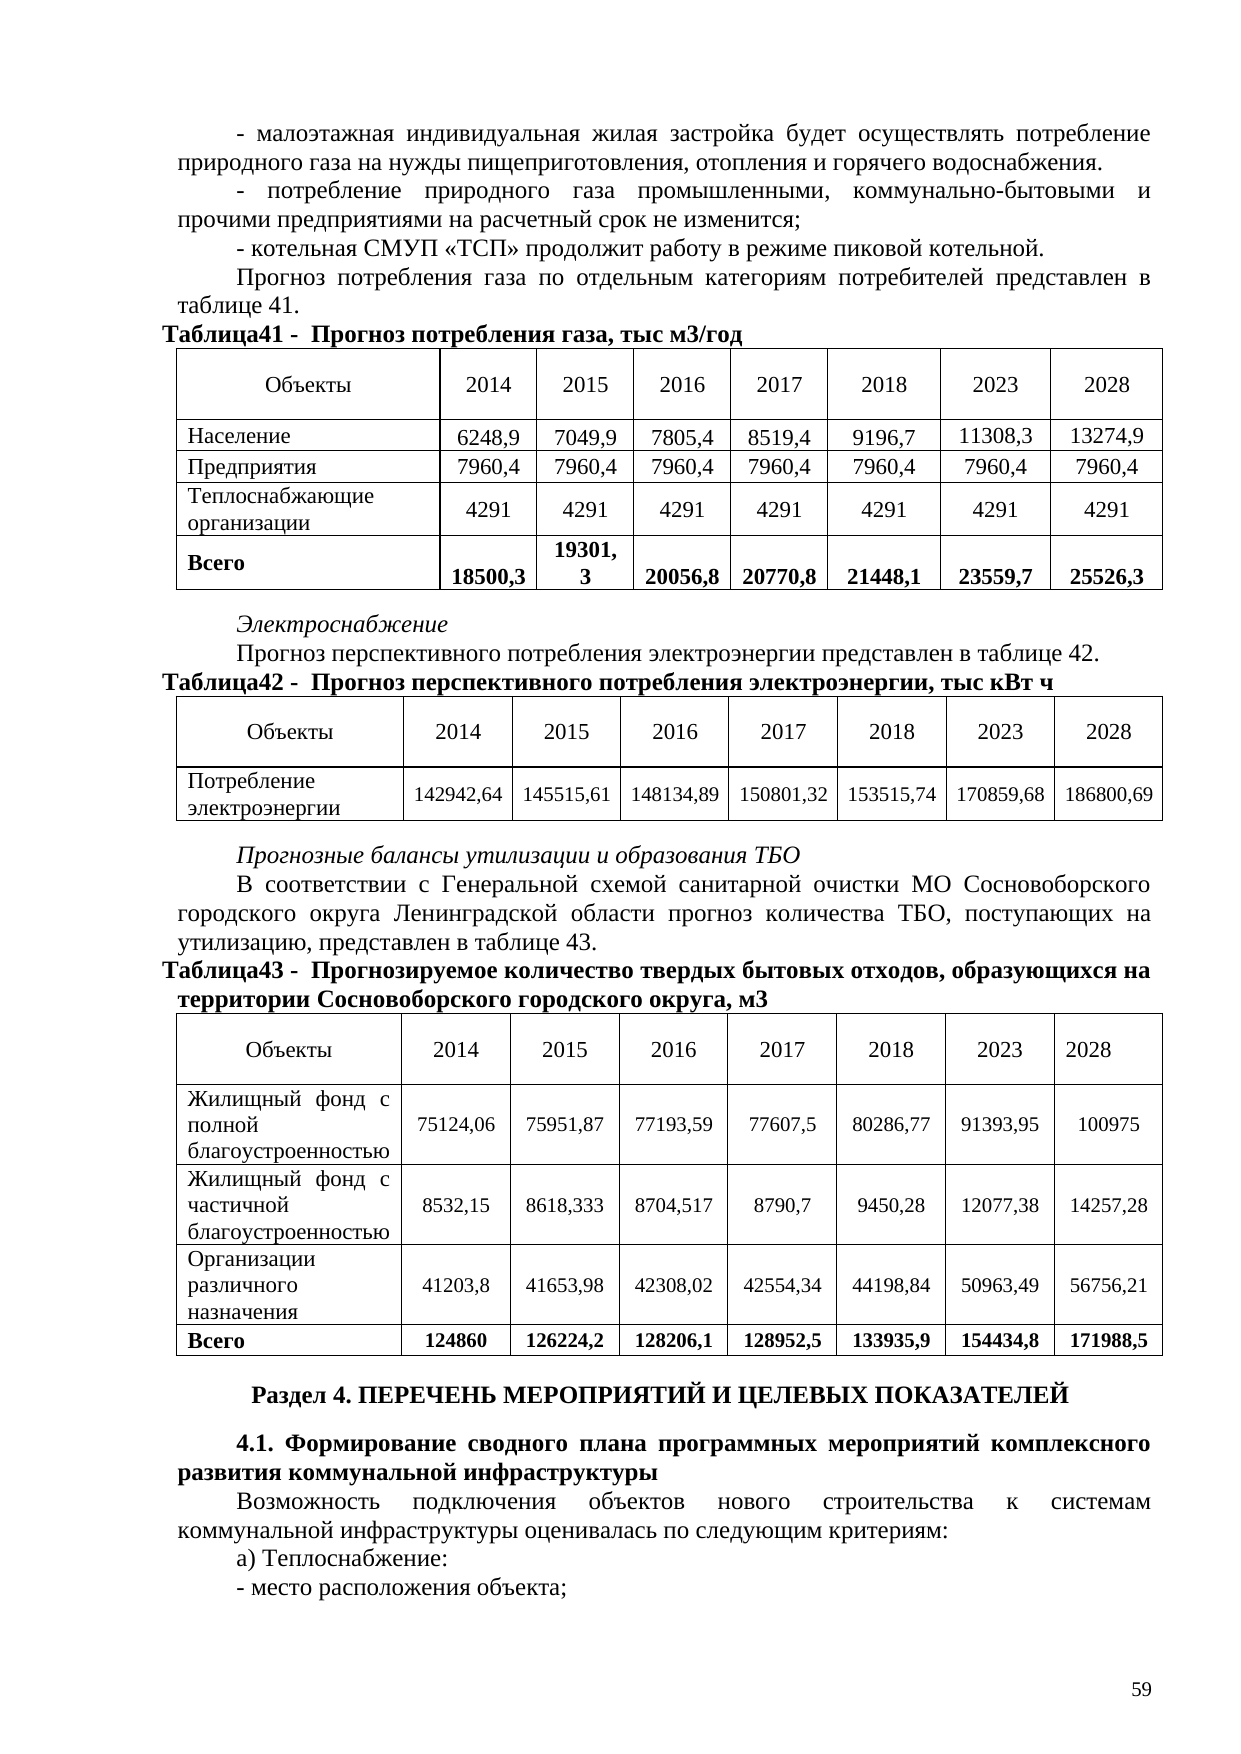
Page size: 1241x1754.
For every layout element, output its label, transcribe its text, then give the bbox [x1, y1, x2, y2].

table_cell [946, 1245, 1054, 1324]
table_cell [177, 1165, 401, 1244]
list Прогноз потребления газа по отдельным категориям потребителей представлен в таблице 41. [177, 262, 1152, 319]
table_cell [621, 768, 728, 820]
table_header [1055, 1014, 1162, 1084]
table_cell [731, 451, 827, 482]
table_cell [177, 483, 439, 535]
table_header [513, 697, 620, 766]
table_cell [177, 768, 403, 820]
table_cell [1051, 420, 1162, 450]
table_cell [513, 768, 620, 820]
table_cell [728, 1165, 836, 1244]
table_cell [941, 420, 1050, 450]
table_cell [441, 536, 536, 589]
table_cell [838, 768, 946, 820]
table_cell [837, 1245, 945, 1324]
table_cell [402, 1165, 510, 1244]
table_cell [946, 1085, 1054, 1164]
list - котельная СМУП «ТСП» продолжит работу в режиме пиковой котельной. [177, 233, 1152, 262]
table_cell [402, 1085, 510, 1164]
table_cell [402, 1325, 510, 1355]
list а) Теплоснабжение: [177, 1543, 1152, 1572]
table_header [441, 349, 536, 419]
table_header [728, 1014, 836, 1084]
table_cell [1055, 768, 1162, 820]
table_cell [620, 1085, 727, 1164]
list - потребление природного газа промышленными, коммунально-бытовыми и прочими предприятиями на расчетный срок не изменится; [177, 176, 1152, 233]
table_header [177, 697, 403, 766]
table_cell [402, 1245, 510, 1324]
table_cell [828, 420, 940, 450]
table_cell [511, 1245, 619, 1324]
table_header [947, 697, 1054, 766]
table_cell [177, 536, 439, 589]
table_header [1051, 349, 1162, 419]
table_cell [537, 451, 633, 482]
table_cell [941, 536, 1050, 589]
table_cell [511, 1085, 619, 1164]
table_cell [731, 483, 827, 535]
list Электроснабжение [177, 609, 1152, 638]
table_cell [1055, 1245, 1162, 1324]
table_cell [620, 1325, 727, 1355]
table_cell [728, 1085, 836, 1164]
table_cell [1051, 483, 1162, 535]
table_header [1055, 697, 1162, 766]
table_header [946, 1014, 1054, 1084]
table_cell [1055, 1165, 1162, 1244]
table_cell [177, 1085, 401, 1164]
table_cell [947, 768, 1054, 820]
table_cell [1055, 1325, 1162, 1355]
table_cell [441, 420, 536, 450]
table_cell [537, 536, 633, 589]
list Возможность подключения объектов нового строительства к системам коммунальной инфраструктуры оценивалась по следующим критериям: [177, 1486, 1152, 1543]
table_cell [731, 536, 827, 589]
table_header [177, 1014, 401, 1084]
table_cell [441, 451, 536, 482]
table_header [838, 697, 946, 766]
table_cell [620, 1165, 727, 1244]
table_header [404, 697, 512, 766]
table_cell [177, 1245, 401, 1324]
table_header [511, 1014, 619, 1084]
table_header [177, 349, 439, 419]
text Прогноз перспективного потребления электроэнергии, тыс кВт ч [177, 667, 1152, 696]
text Прогнозируемое количество твердых бытовых отходов, образующихся на территории Сосновоборского городского округа, м3 [177, 955, 1152, 1013]
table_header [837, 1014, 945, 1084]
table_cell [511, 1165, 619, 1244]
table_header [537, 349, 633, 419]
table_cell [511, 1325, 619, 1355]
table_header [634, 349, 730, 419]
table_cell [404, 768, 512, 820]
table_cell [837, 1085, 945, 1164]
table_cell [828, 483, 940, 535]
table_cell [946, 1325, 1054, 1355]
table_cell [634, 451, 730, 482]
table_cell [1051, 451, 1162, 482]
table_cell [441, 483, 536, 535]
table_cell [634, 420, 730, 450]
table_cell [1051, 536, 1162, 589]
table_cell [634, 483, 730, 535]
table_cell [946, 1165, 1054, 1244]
text Прогноз потребления газа, тыс м3/год [177, 319, 1152, 348]
list Прогноз перспективного потребления электроэнергии представлен в таблице 42. [177, 638, 1152, 667]
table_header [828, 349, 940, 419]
text Раздел 4. ПЕРЕЧЕНЬ МЕРОПРИЯТИЙ И ЦЕЛЕВЫХ ПОКАЗАТЕЛЕЙ [177, 1381, 1152, 1409]
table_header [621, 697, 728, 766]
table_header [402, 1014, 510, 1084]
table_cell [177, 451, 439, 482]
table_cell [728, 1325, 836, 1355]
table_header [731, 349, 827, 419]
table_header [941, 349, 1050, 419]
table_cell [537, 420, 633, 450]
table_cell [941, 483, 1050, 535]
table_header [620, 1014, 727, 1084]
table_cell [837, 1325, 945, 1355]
list Прогнозные балансы утилизации и образования ТБО [177, 840, 1152, 869]
list - малоэтажная индивидуальная жилая застройка будет осуществлять потребление природного газа на нужды пищеприготовления, отопления и горячего водоснабжения. [177, 118, 1152, 176]
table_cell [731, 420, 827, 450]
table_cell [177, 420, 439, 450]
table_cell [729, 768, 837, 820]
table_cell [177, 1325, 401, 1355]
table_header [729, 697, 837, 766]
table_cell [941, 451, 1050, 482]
list - место расположения объекта; [177, 1572, 1152, 1601]
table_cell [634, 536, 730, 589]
text 4.1. Формирование сводного плана программных мероприятий комплексного развития коммунальной инфраструктуры [177, 1428, 1152, 1486]
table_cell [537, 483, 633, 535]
list В соответствии с Генеральной схемой санитарной очистки МО Сосновоборского городского округа Ленинградской области прогноз количества ТБО, поступающих на утилизацию, представлен в таблице 43. [177, 869, 1152, 955]
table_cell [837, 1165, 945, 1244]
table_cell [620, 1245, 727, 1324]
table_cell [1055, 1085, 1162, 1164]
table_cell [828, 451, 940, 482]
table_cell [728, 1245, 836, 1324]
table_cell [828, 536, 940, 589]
